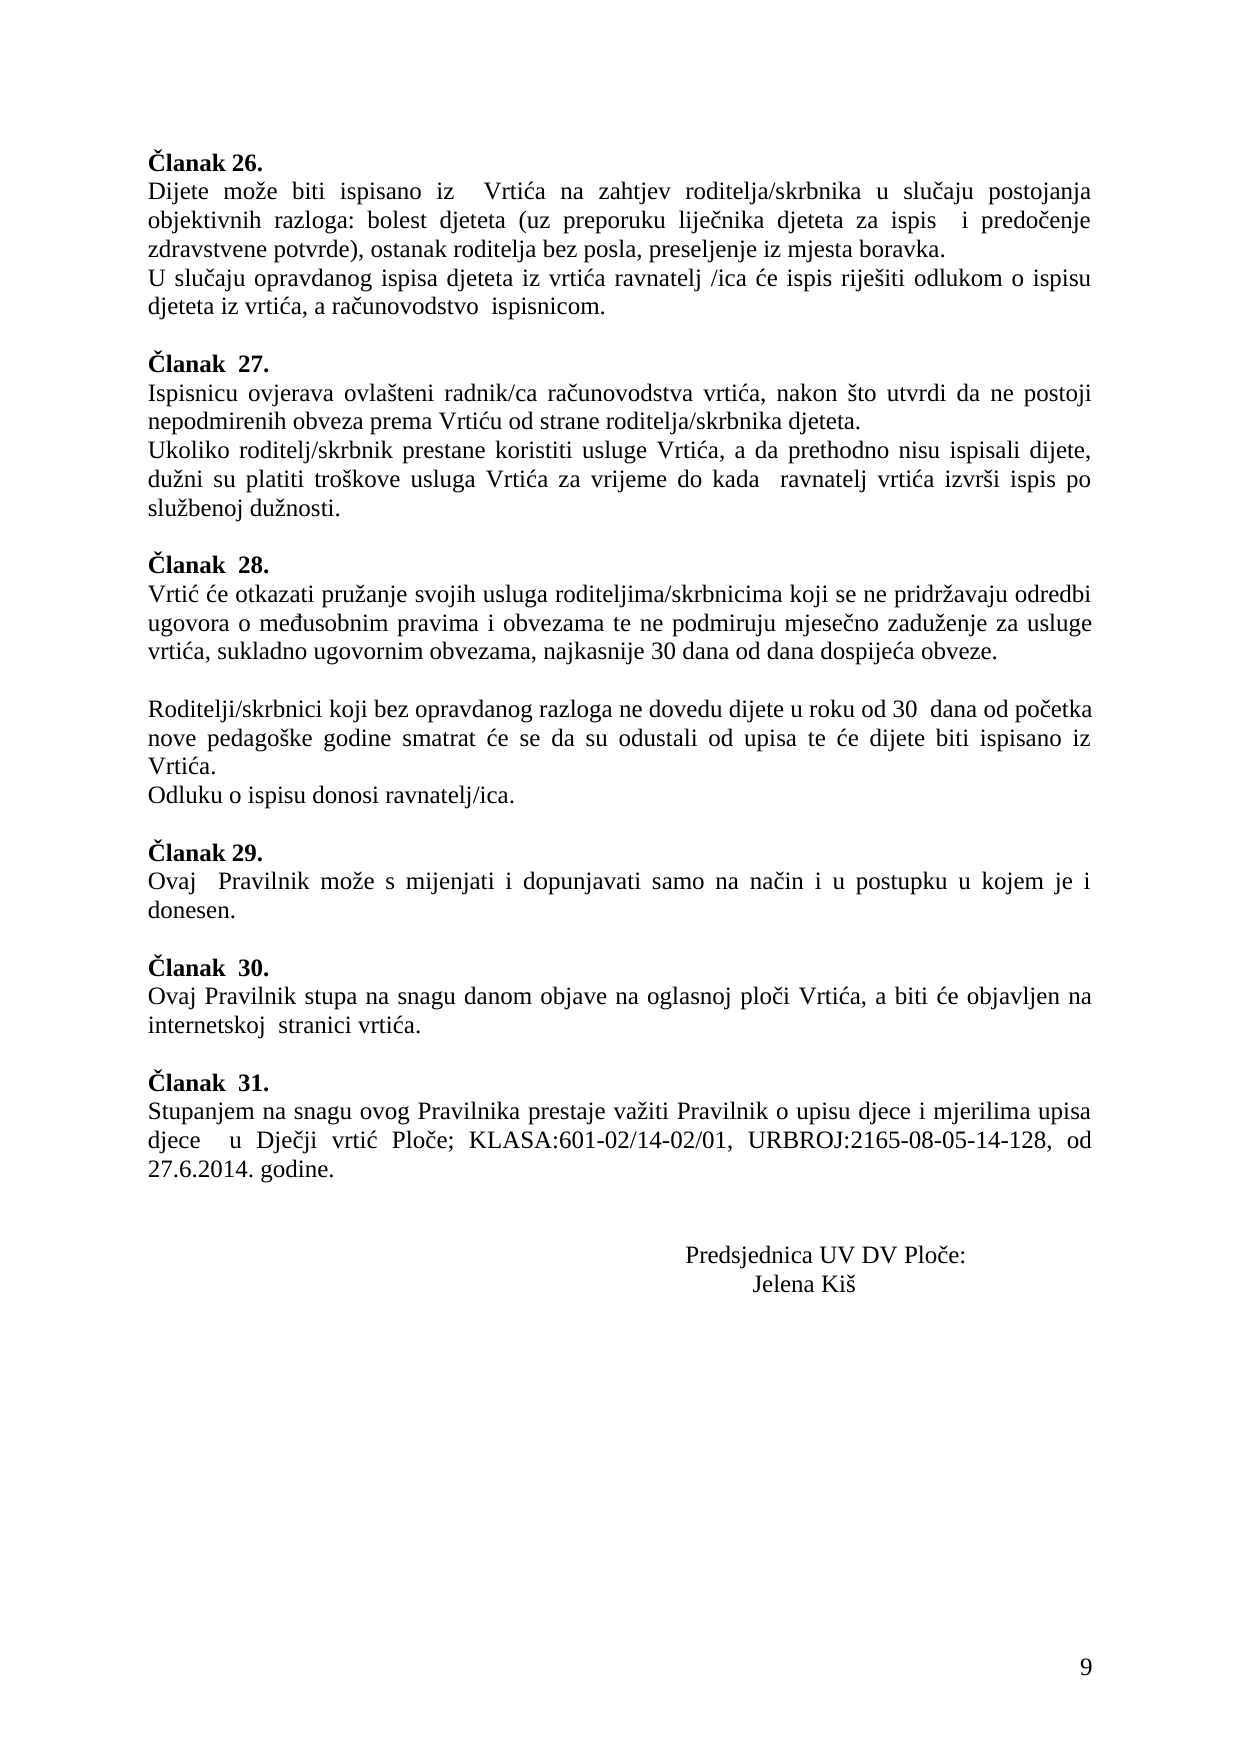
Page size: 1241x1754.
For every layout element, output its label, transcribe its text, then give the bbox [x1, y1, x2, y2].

text Stupanjem na snagu ovog Pravilnika prestaje važiti Pravilnik o upisu djece i mjerilima upisa djece u Dječji vrtić Ploče; KLASA:601-02/14-02/01, URBROJ:2165-08-05-14-128, od 27.6.2014. godine. [148, 1096, 1093, 1183]
text Jelena Kiš [148, 1269, 1093, 1298]
text Članak 26. [148, 148, 1093, 176]
text Dijete može biti ispisano iz Vrtića na zahtjev roditelja/skrbnika u slučaju postojanja objektivnih razloga: bolest djeteta (uz preporuku liječnika djeteta za ispis i predočenje zdravstvene potvrde), ostanak roditelja bez posla, preseljenje iz mjesta boravka. [148, 176, 1093, 263]
text Ispisnicu ovjerava ovlašteni radnik/ca računovodstva vrtića, nakon što utvrdi da ne postoji nepodmirenih obveza prema Vrtiću od strane roditelja/skrbnika djeteta. [148, 378, 1093, 435]
text Članak 29. [148, 838, 1093, 866]
text U slučaju opravdanog ispisa djeteta iz vrtića ravnatelj /ica će ispis riješiti odlukom o ispisu djeteta iz vrtića, a računovodstvo ispisnicom. [148, 263, 1093, 320]
text Članak 31. [148, 1068, 1093, 1096]
text Ovaj Pravilnik stupa na snagu danom objave na oglasnoj ploči Vrtića, a biti će objavljen na internetskoj stranici vrtića. [148, 981, 1093, 1039]
text Roditelji/skrbnici koji bez opravdanog razloga ne dovedu dijete u roku od 30 dana od početka nove pedagoške godine smatrat će se da su odustali od upisa te će dijete biti ispisano iz Vrtića. [148, 694, 1093, 780]
text Članak 28. [148, 550, 1093, 579]
text Vrtić će otkazati pružanje svojih usluga roditeljima/skrbnicima koji se ne pridržavaju odredbi ugovora o međusobnim pravima i obvezama te ne podmiruju mjesečno zaduženje za usluge vrtića, sukladno ugovornim obvezama, najkasnije 30 dana od dana dospijeća obveze. [148, 579, 1093, 665]
text Ukoliko roditelj/skrbnik prestane koristiti usluge Vrtića, a da prethodno nisu ispisali dijete, dužni su platiti troškove usluga Vrtića za vrijeme do kada ravnatelj vrtića izvrši ispis po službenoj dužnosti. [148, 435, 1093, 521]
text Predsjednica UV DV Ploče: [148, 1240, 1093, 1269]
text Članak 30. [148, 953, 1093, 981]
text Odluku o ispisu donosi ravnatelj/ica. [148, 780, 1093, 809]
text Ovaj Pravilnik može s mijenjati i dopunjavati samo na način i u postupku u kojem je i donesen. [148, 866, 1093, 924]
text Članak 27. [148, 349, 1093, 378]
